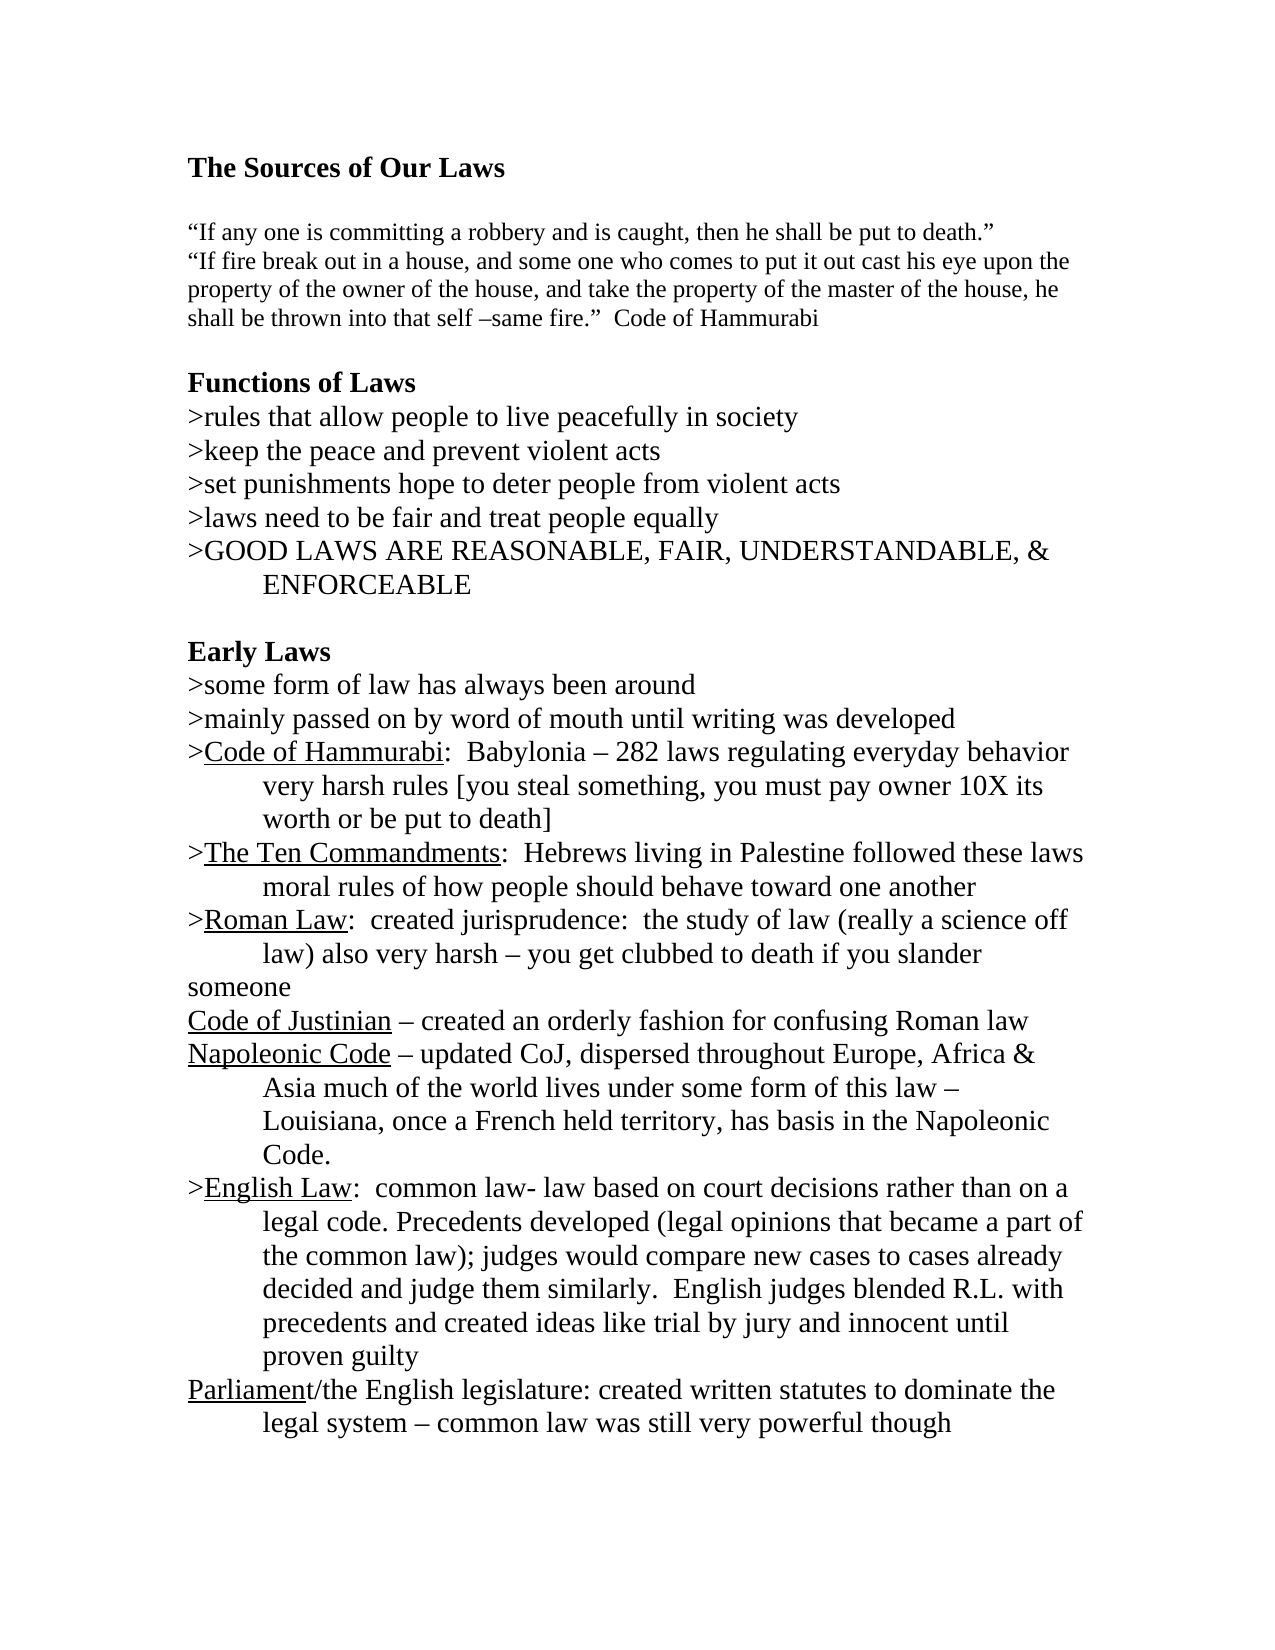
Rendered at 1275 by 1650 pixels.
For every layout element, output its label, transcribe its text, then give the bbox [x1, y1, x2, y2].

text Napoleonic Code – updated CoJ, dispersed throughout Europe, & [187, 1036, 1087, 1070]
text ENFORCEABLE [187, 567, 1087, 600]
text The Sources of Our Laws [187, 150, 1087, 183]
text Early Laws [187, 634, 1087, 667]
text moral rules of how people should behave toward one another [187, 869, 1087, 902]
text >some form of law has always been around [187, 667, 1087, 701]
text Parliament/the English legislature: created written statutes to dominate the [187, 1372, 1087, 1405]
text “If fire break out in a house, and some one who comes to put it out cast his eye upon the property of the owner of the house, and take the property of the master of the house, he shall be thrown into that self –same fire.” Code of Hammurabi [187, 246, 1087, 332]
text >mainly passed on by word of mouth until writing was developed [187, 701, 1087, 734]
text >rules that allow people to live peacefully in society [187, 399, 1087, 433]
text >keep the peace and prevent violent acts [187, 433, 1087, 466]
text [187, 1405, 1087, 1439]
text Functions of Laws [187, 366, 1087, 399]
text >GOOD LAWS ARE REASONABLE, FAIR, UNDERSTANDABLE, & [187, 533, 1087, 567]
text Code. [187, 1137, 1087, 1171]
text much of the world lives under some form of this law – [187, 1070, 1087, 1103]
text legal code. Precedents developed (legal opinions that became a part of the common law); judges would compare new cases to cases already decided and judge them similarly. English judges blended R.L. with precedents and created ideas like trial by jury and innocent until proven guilty [262, 1204, 1087, 1372]
text “If any one is committing a robbery and is caught, then he shall be put to death.” [187, 217, 1087, 246]
text >English Law: common law- law based on court decisions rather than on a [187, 1171, 1087, 1204]
text , once a French held territory, has basis in the Napoleonic [187, 1103, 1087, 1137]
text >set punishments hope to deter people from violent acts [187, 466, 1087, 500]
text >Roman Law: created jurisprudence: the study of law (really a science off [187, 902, 1087, 936]
text Code of Justinian – created an orderly fashion for confusing Roman law [187, 1003, 1087, 1036]
text >laws need to be fair and treat people equally [187, 500, 1087, 533]
text >Code of Hammurabi: – 282 laws regulating everyday behavior [187, 734, 1087, 768]
text law) also very harsh – you get clubbed to death if you slander someone [187, 936, 1087, 1003]
text >The Ten Commandments: Hebrews living in followed these laws [187, 835, 1087, 869]
text very harsh rules [you steal something, you must pay owner 10X its worth or be put to death] [262, 768, 1087, 835]
